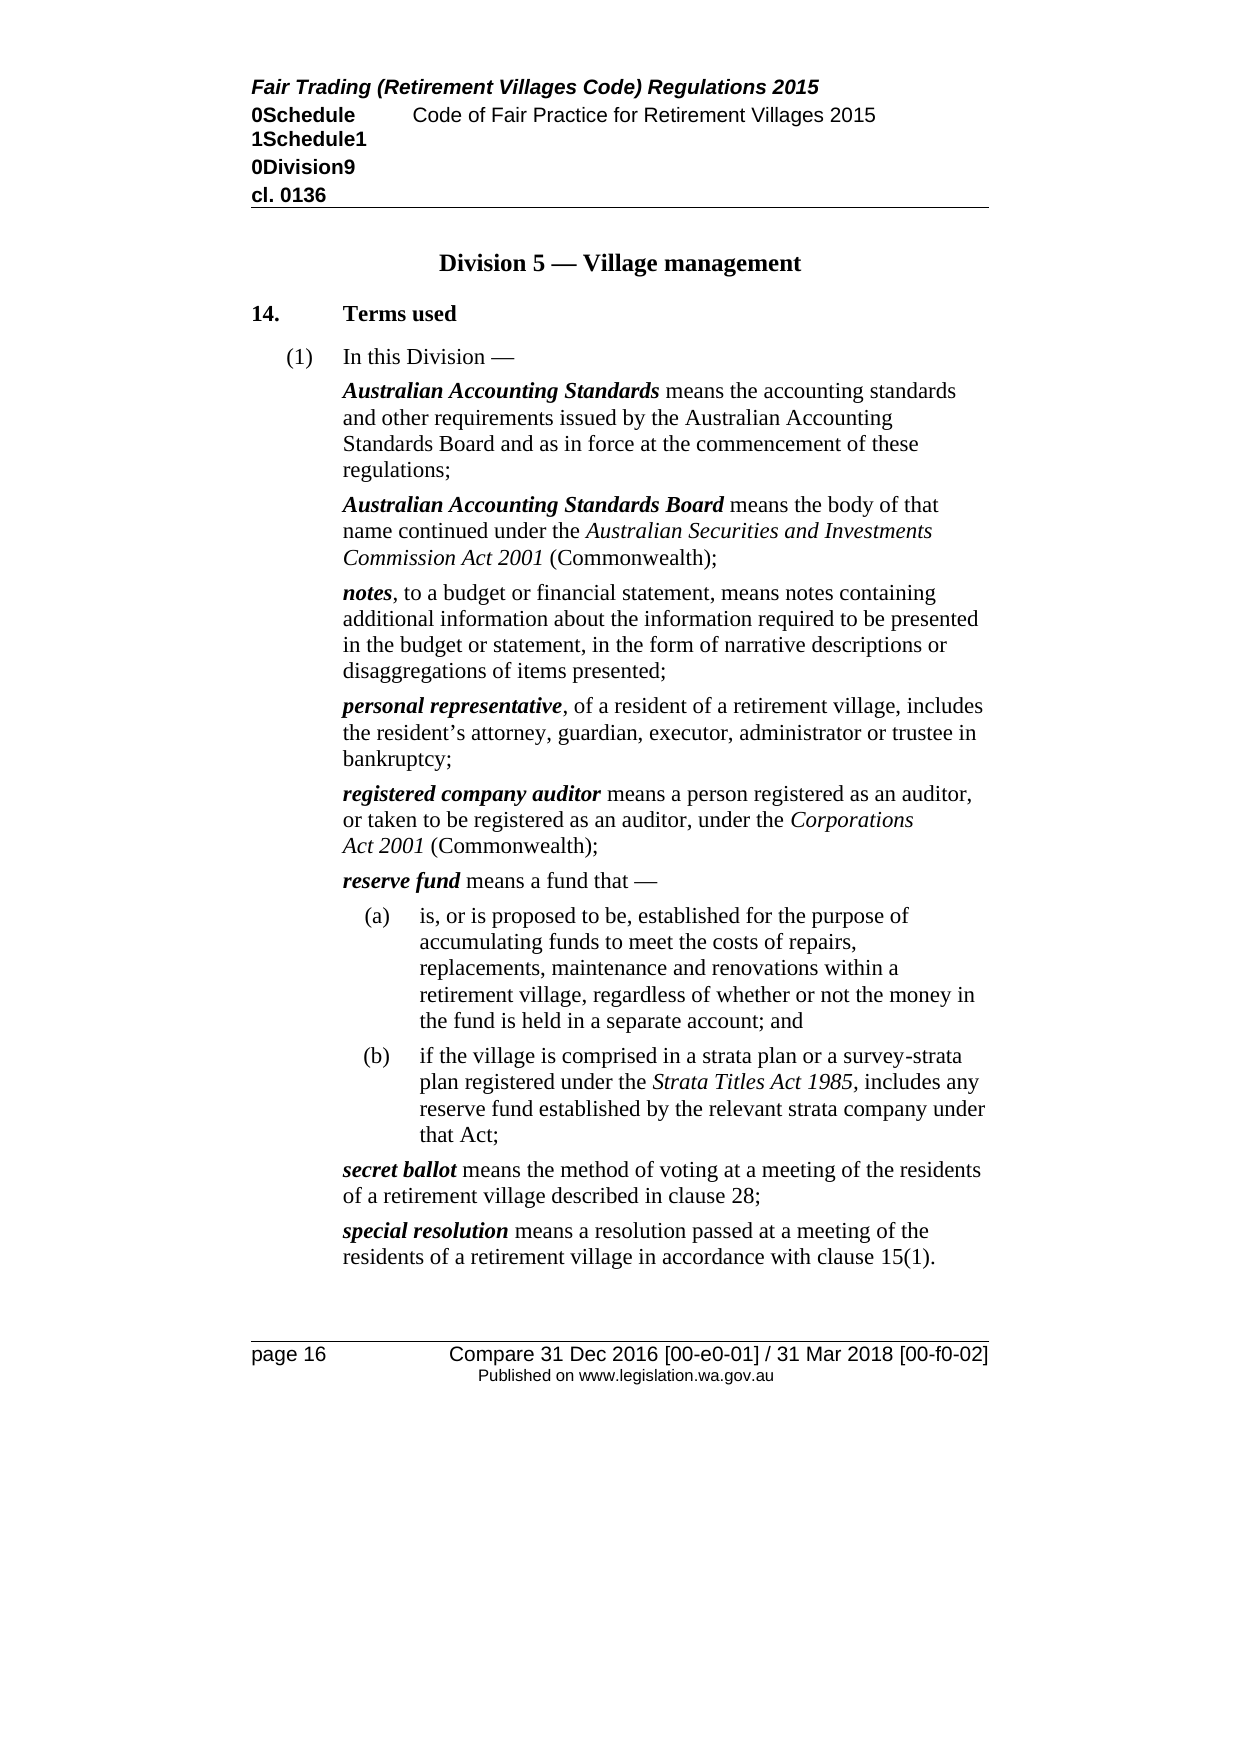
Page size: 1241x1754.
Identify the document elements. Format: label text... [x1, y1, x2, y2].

text (a) is, or is proposed to be, established for the purpose of accumulating funds to meet the costs of repairs, replacements, maintenance and renovations within a retirement village, regardless of whether or not the money in the fund is held in a separate account; and [251, 902, 989, 1033]
text Australian Accounting Standards Board means the body of that name continued under the Australian Securities and Investments Commission Act 2001 (Commonwealth); [251, 491, 989, 570]
text notes, to a budget or financial statement, means notes containing additional information about the information required to be presented in the budget or statement, in the form of narrative descriptions or disaggregations of items presented; [251, 578, 989, 684]
text secret ballot means the method of voting at a meeting of the residents of a retirement village described in clause 28; [251, 1156, 989, 1208]
text registered company auditor means a person registered as an auditor, or taken to be registered as an auditor, under the Corporations Act 2001 (Commonwealth); [251, 780, 989, 859]
subtitle 14. Terms used [251, 300, 989, 326]
text (b) if the village is comprised in a strata plan or a survey-strata plan registered under the Strata Titles Act 1985, includes any reserve fund established by the relevant strata company under that Act; [251, 1042, 989, 1147]
subtitle Division 5 — Village management [251, 248, 989, 277]
text Australian Accounting Standards means the accounting standards and other requirements issued by the Australian Accounting Standards Board and as in force at the commencement of these regulations; [251, 377, 989, 483]
text special resolution means a resolution passed at a meeting of the residents of a retirement village in accordance with clause 15(1). [251, 1217, 989, 1269]
text (1) In this Division — [251, 343, 989, 369]
text reserve fund means a fund that — [251, 867, 989, 893]
text personal representative, of a resident of a retirement village, includes the resident’s attorney, guardian, executor, administrator or trustee in bankruptcy; [251, 692, 989, 771]
